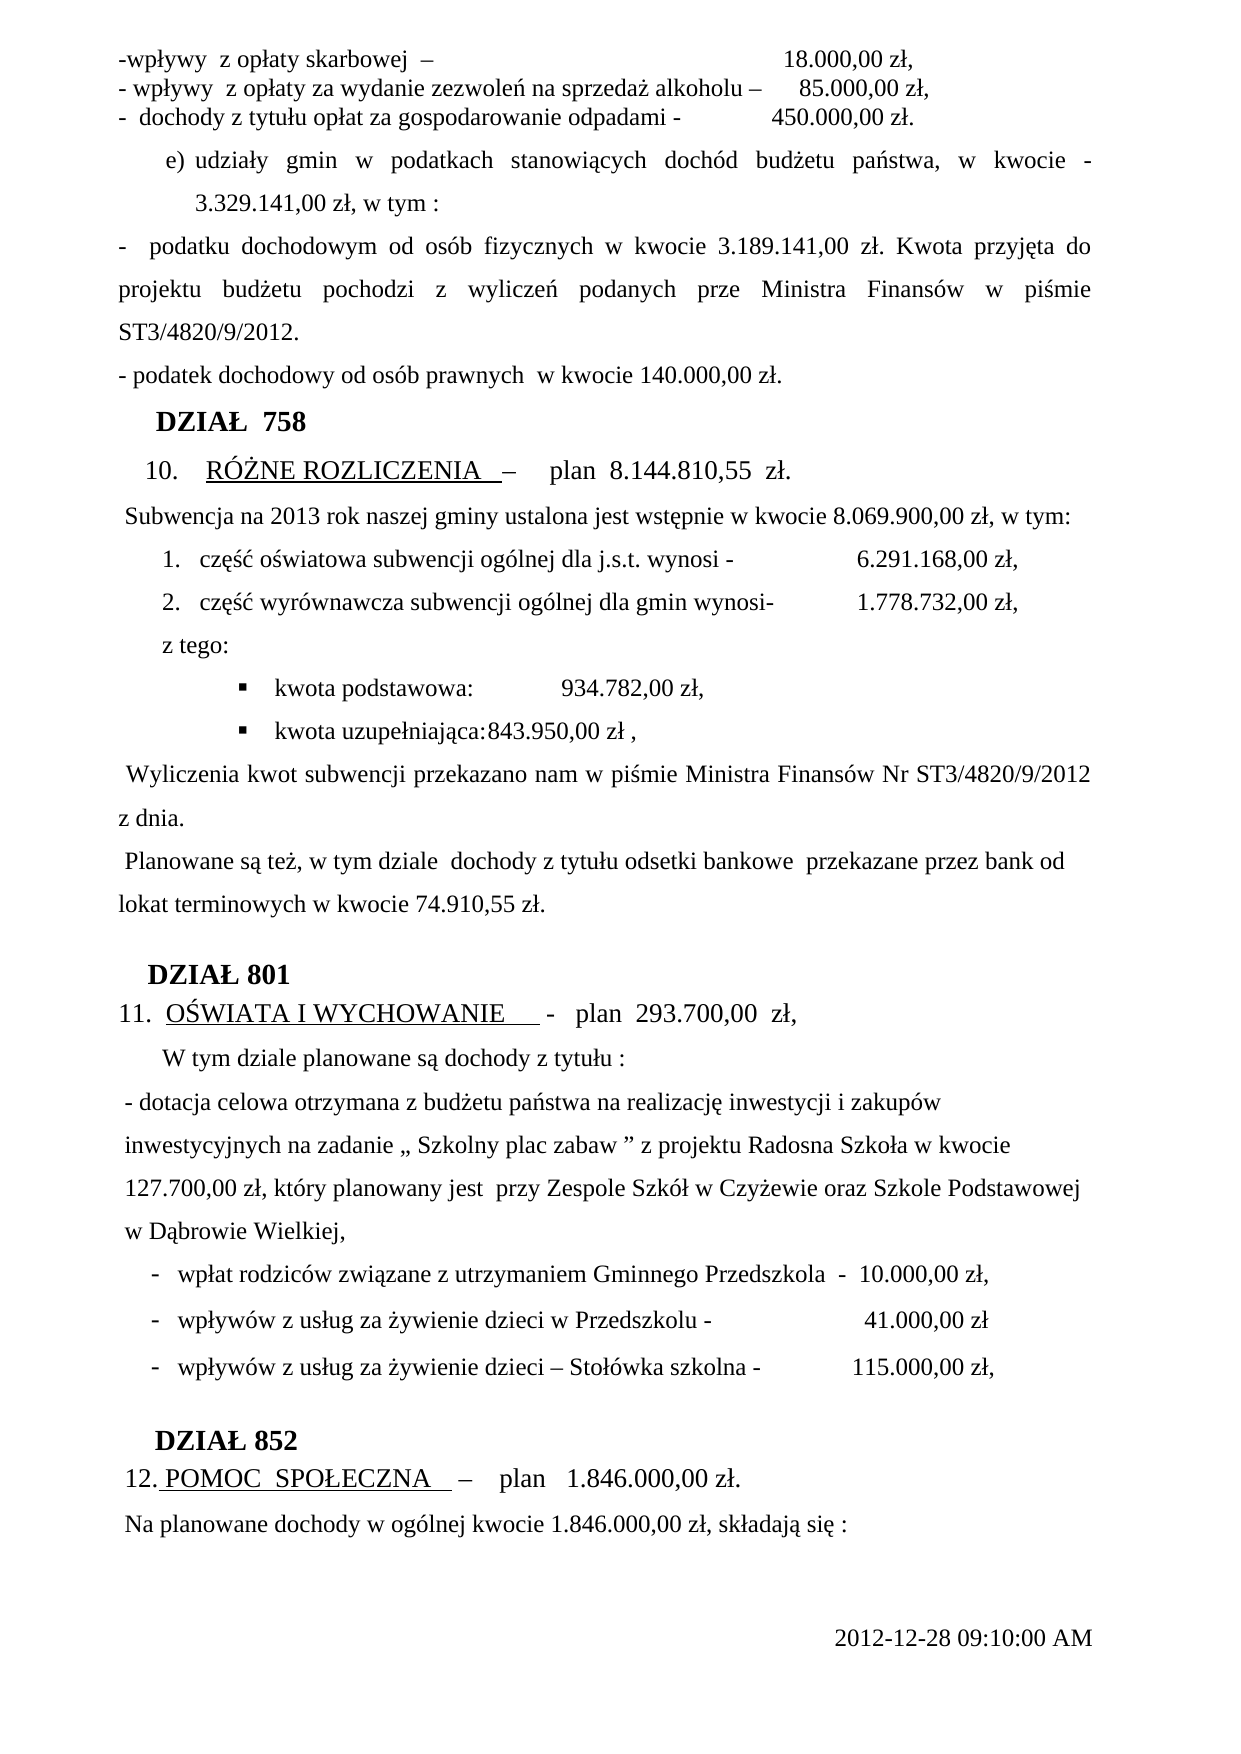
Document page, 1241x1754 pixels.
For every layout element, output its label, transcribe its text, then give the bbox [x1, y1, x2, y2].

list część wyrównawcza subwencji ogólnej dla gmin wynosi- 1.778.732,00 zł, [162, 587, 1092, 616]
text Planowane są też, w tym dziale dochody z tytułu odsetki bankowe przekazane przez bank od lokat terminowych w kwocie 74.910,55 zł. [118, 846, 1092, 918]
list wpływów z usług za żywienie dzieci w Przedszkolu - 41.000,00 zł [148, 1305, 1092, 1336]
text - podatku dochodowym od osób fizycznych w kwocie 3.189.141,00 zł. Kwota przyjęta do projektu budżetu pochodzi z wyliczeń podanych prze Ministra Finansów w piśmie ST3/4820/9/2012. [118, 231, 1092, 346]
subtitle DZIAŁ 801 [118, 957, 1092, 991]
list wpływów z usług za żywienie dzieci – Stołówka szkolna - 115.000,00 zł, [148, 1352, 1092, 1382]
text - dotacja celowa otrzymana z budżetu państwa na realizację inwestycji i zakupów inwestycyjnych na zadanie „ Szkolny plac zabaw ” z projektu Radosna Szkoła w kwocie 127.700,00 zł, który planowany jest przy Zespole Szkół w Czyżewie oraz Szkole Podstawowej w Dąbrowie Wielkiej, [124, 1087, 1092, 1245]
text DZIAŁ 758 [118, 404, 1092, 437]
text - dochody z tytułu opłat za gospodarowanie odpadami - 450.000,00 zł. [118, 102, 1092, 131]
text W tym dziale planowane są dochody z tytułu : [124, 1043, 1092, 1072]
text 11. OŚWIATA I WYCHOWANIE - plan 293.700,00 zł, [118, 997, 1092, 1028]
list kwota podstawowa: 934.782,00 zł, [237, 673, 1092, 702]
text Na planowane dochody w ogólnej kwocie 1.846.000,00 zł, składają się : [124, 1509, 1092, 1538]
list część oświatowa subwencji ogólnej dla j.s.t. wynosi - 6.291.168,00 zł, [162, 544, 1092, 573]
text - podatek dochodowy od osób prawnych w kwocie 140.000,00 zł. [118, 361, 1092, 389]
text Wyliczenia kwot subwencji przekazano nam w piśmie Ministra Finansów Nr ST3/4820/9/2012 z dnia. [118, 759, 1092, 831]
text 10. RÓŻNE ROZLICZENIA – plan 8.144.810,55 zł. [124, 454, 1092, 485]
subtitle DZIAŁ 852 [118, 1423, 1092, 1456]
text - wpływy z opłaty za wydanie zezwoleń na sprzedaż alkoholu – 85.000,00 zł, [118, 73, 1092, 102]
text 12. POMOC SPOŁECZNA – plan 1.846.000,00 zł. [124, 1463, 1092, 1494]
list kwota uzupełniająca: 843.950,00 zł , [237, 716, 1092, 745]
text Subwencja na 2013 rok naszej gminy ustalona jest wstępnie w kwocie 8.069.900,00 zł, w tym: [124, 501, 1092, 529]
list wpłat rodziców związane z utrzymaniem Gminnego Przedszkola - 10.000,00 zł, [148, 1259, 1092, 1290]
text z tego: [162, 630, 1092, 659]
text -wpływy z opłaty skarbowej – 18.000,00 zł, [118, 44, 1092, 73]
list udziały gmin w podatkach stanowiących dochód budżetu państwa, w kwocie -3.329.141,00 zł, w tym : [165, 145, 1092, 217]
